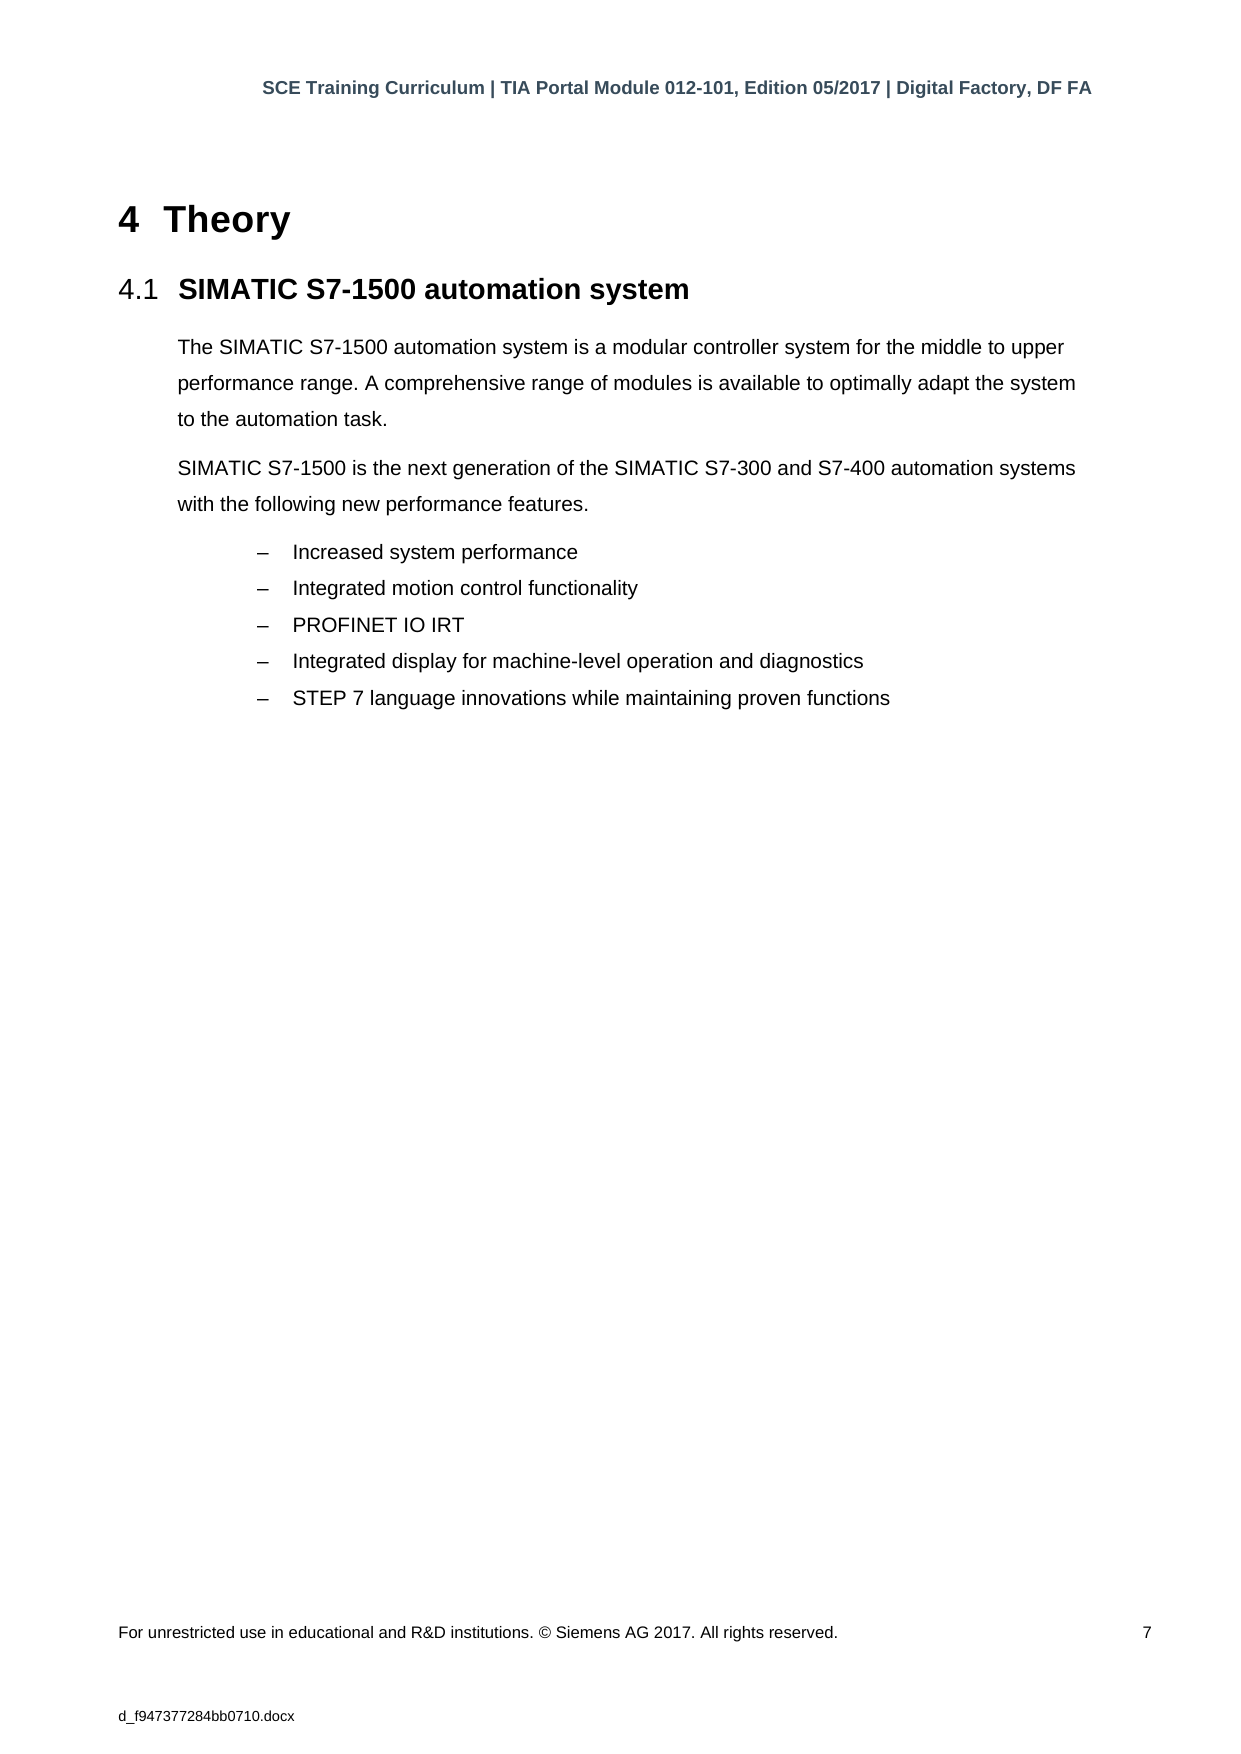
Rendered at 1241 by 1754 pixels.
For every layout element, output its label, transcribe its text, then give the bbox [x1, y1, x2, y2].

text SIMATIC S7-1500 is the next generation of the SIMATIC S7-300 and S7-400 automation systems with the following new performance features. [177, 455, 1092, 515]
subtitle 4.1 SIMATIC S7-1500 automation system [118, 272, 1092, 306]
text PROFINET IO IRT [257, 613, 1092, 637]
text Increased system performance [257, 540, 1092, 564]
text The SIMATIC S7-1500 automation system is a modular controller system for the middle to upper performance range. A comprehensive range of modules is available to optimally adapt the system to the automation task. [177, 335, 1092, 431]
subtitle 4 Theory [118, 198, 1092, 241]
text Integrated display for machine-level operation and diagnostics [257, 649, 1092, 673]
text Integrated motion control functionality [257, 576, 1092, 600]
text STEP 7 language innovations while maintaining proven functions [257, 686, 1092, 709]
